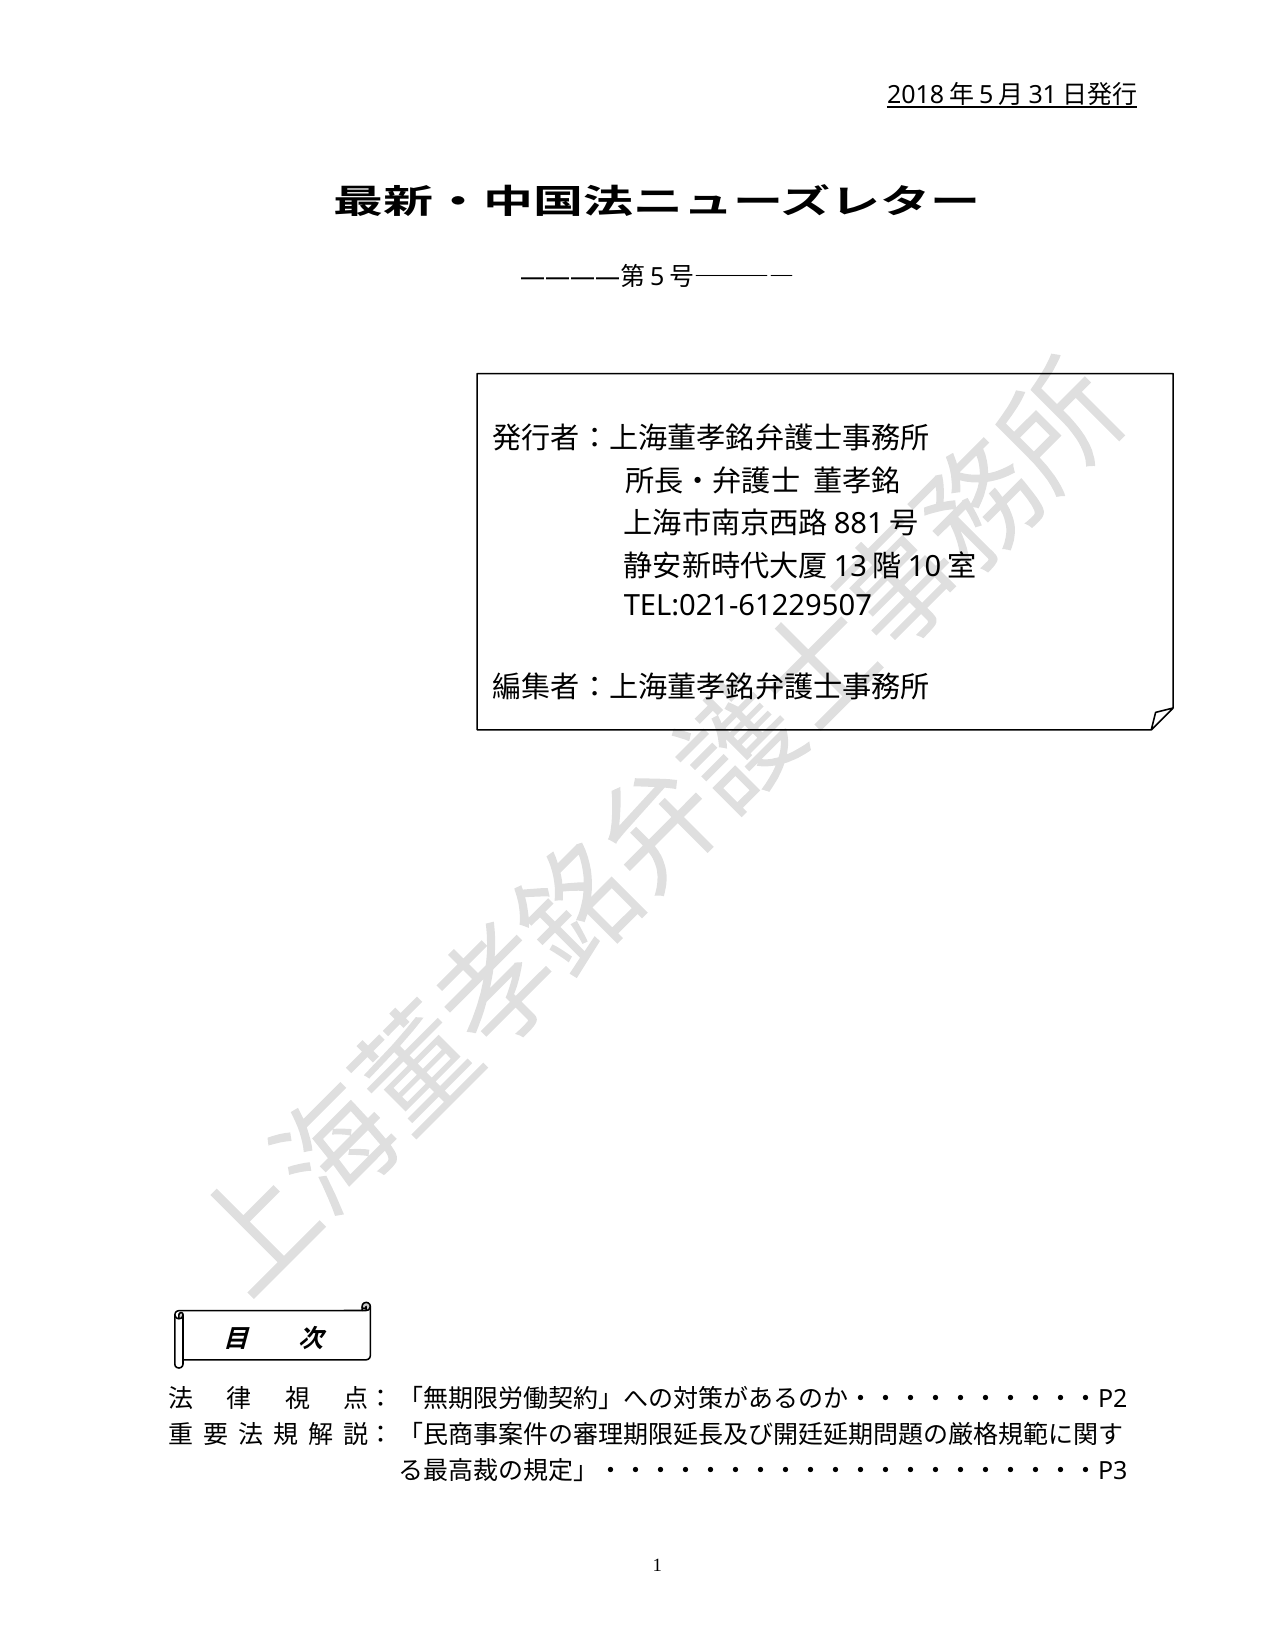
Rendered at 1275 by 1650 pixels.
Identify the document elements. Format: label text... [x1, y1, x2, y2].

table_cell 「民商事案件の審理期限延長及び開廷延期問題の厳格規範に関する最高裁の規定」・・・・・・・・・・・・・・・・・・・・P3 [398, 1414, 1133, 1487]
table_cell ： [368, 1414, 398, 1487]
table_header 法律視点 [168, 1378, 368, 1414]
text ――――第5号―――― [177, 257, 1137, 293]
table_header 「無期限労働契約」への対策があるのか・・・・・・・・・・P2 [398, 1378, 1133, 1414]
text 最新・中国法ニューズレター [177, 174, 1137, 223]
table_cell 重要法規解説 [168, 1414, 368, 1487]
table_header ： [368, 1378, 398, 1414]
